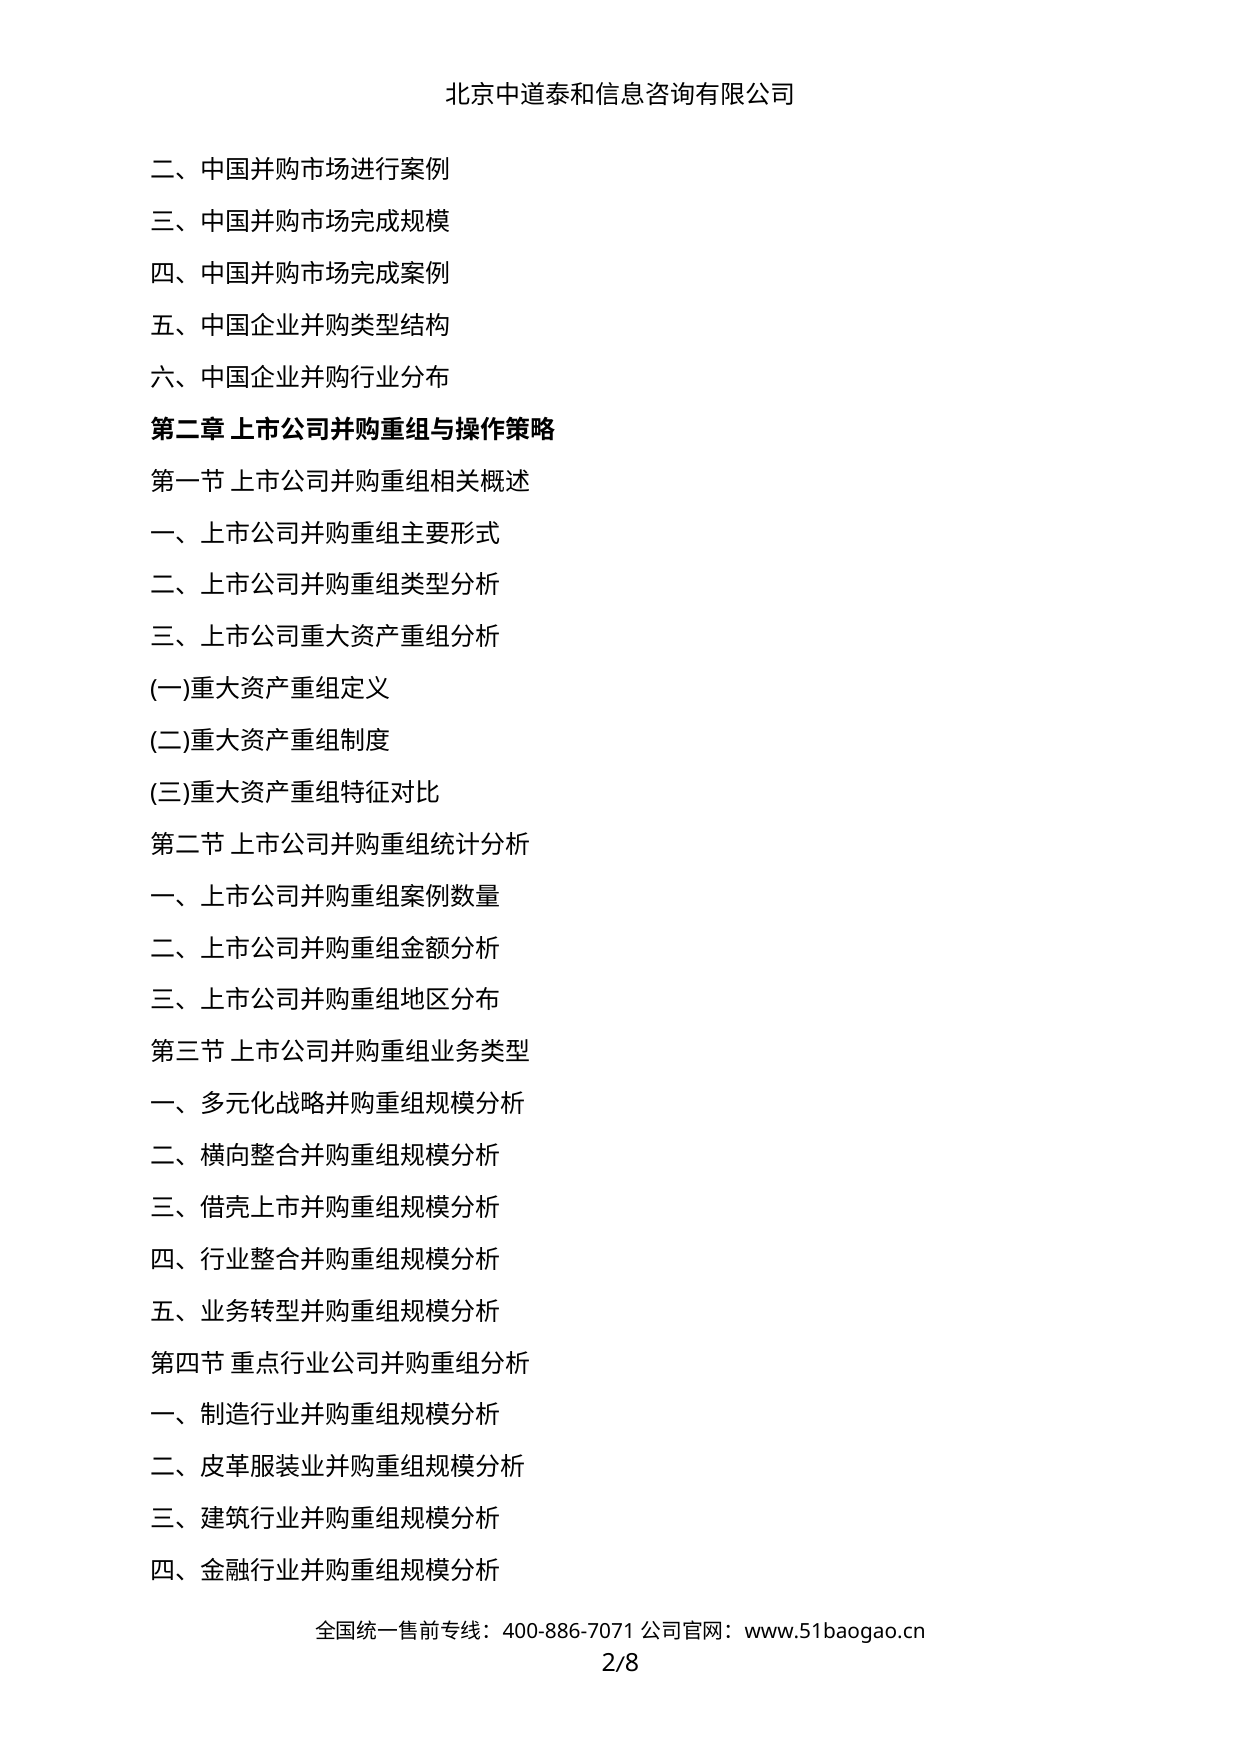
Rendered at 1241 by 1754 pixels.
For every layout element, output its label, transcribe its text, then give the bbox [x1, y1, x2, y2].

text (一)重大资产重组定义 [150, 669, 1090, 705]
text 第四节 重点行业公司并购重组分析 [150, 1343, 1090, 1379]
text 一、上市公司并购重组主要形式 [150, 513, 1090, 549]
text 二、皮革服装业并购重组规模分析 [150, 1447, 1090, 1483]
text 一、上市公司并购重组案例数量 [150, 876, 1090, 912]
text 四、中国并购市场完成案例 [150, 254, 1090, 290]
text 三、中国并购市场完成规模 [150, 202, 1090, 238]
text 五、业务转型并购重组规模分析 [150, 1291, 1090, 1327]
text (二)重大资产重组制度 [150, 721, 1090, 757]
text 六、中国企业并购行业分布 [150, 357, 1090, 394]
text 三、建筑行业并购重组规模分析 [150, 1499, 1090, 1535]
text 第三节 上市公司并购重组业务类型 [150, 1032, 1090, 1068]
text 三、借壳上市并购重组规模分析 [150, 1187, 1090, 1224]
text 四、金融行业并购重组规模分析 [150, 1551, 1090, 1587]
text 第二节 上市公司并购重组统计分析 [150, 824, 1090, 861]
text 一、制造行业并购重组规模分析 [150, 1395, 1090, 1431]
text 三、上市公司并购重组地区分布 [150, 980, 1090, 1016]
text 二、上市公司并购重组类型分析 [150, 565, 1090, 601]
text 四、行业整合并购重组规模分析 [150, 1239, 1090, 1276]
text 三、上市公司重大资产重组分析 [150, 617, 1090, 653]
text 第一节 上市公司并购重组相关概述 [150, 461, 1090, 497]
text 一、多元化战略并购重组规模分析 [150, 1084, 1090, 1120]
text 二、横向整合并购重组规模分析 [150, 1136, 1090, 1172]
text 五、中国企业并购类型结构 [150, 306, 1090, 342]
text (三)重大资产重组特征对比 [150, 772, 1090, 809]
text 二、中国并购市场进行案例 [150, 150, 1090, 186]
text 第二章 上市公司并购重组与操作策略 [150, 409, 1090, 446]
text 二、上市公司并购重组金额分析 [150, 928, 1090, 964]
